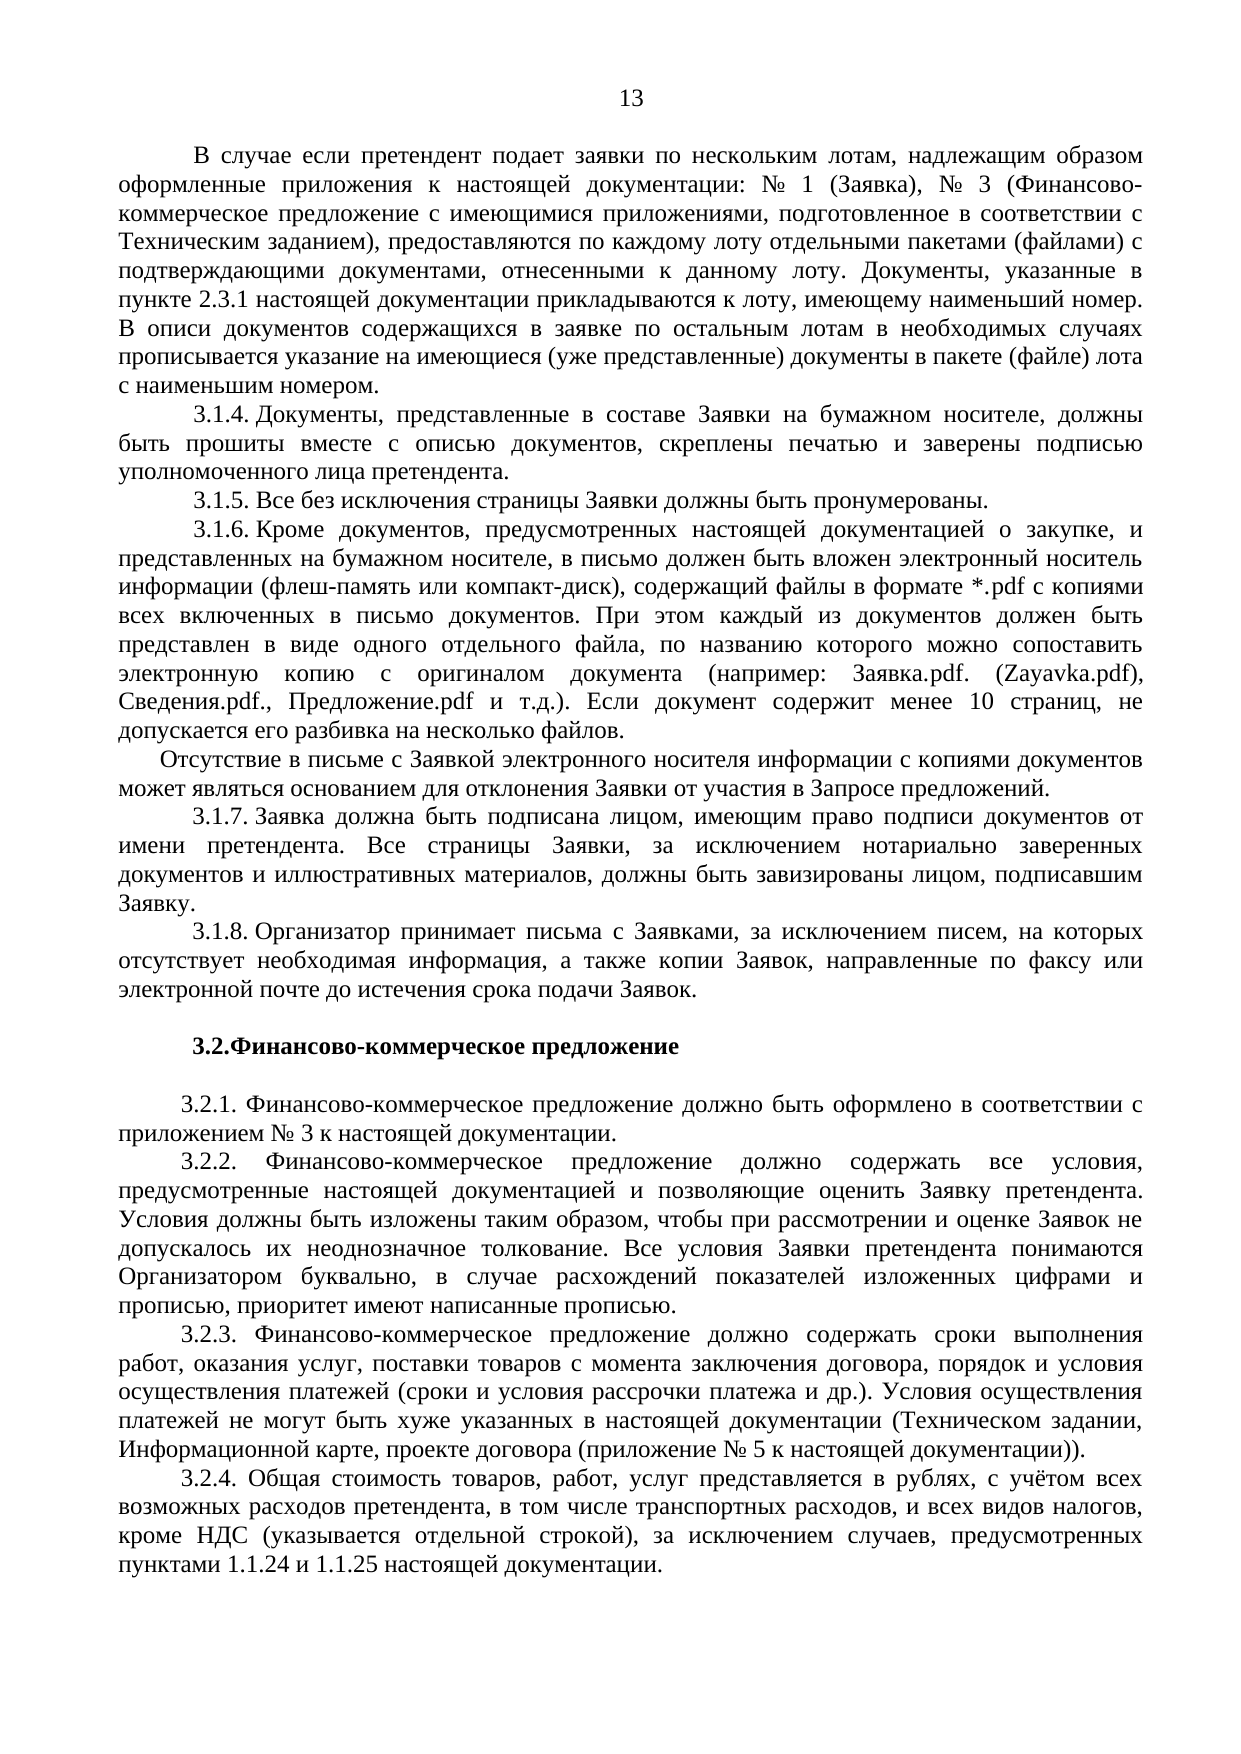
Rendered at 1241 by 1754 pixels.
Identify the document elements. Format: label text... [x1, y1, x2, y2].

list 3.2.3. Финансово-коммерческое предложение должно содержать сроки выполнения работ, оказания услуг, поставки товаров с момента заключения договора, порядок и условия осуществления платежей (сроки и условия рассрочки платежа и др.). Условия осуществления платежей не могут быть хуже указанных в настоящей документации (Техническом задании, Информационной карте, проекте договора (приложение № 5 к настоящей документации)). [118, 1319, 1144, 1463]
list Все без исключения страницы Заявки должны быть пронумерованы. [118, 485, 1144, 514]
subtitle В случае если претендент подает заявки по нескольким лотам, надлежащим образом оформленные приложения к настоящей документации: № 1 (Заявка), № 3 (Финансово-коммерческое предложение с имеющимися приложениями, подготовленное в соответствии с Техническим заданием), предоставляются по каждому лоту отдельными пакетами (файлами) с подтверждающими документами, отнесенными к данному лоту. Документы, указанные в пункте 2.3.1 настоящей документации прикладываются к лоту, имеющему наименьший номер. В описи документов содержащихся в заявке по остальным лотам в необходимых случаях прописывается указание на имеющиеся (уже представленные) документы в пакете (файле) лота с наименьшим номером. [118, 140, 1144, 399]
list Заявка должна быть подписана лицом, имеющим право подписи документов от имени претендента. Все страницы Заявки, за исключением нотариально заверенных документов и иллюстративных материалов, должны быть завизированы лицом, подписавшим Заявку. [118, 801, 1144, 916]
subtitle Финансово-коммерческое предложение [118, 1031, 1144, 1060]
list 3.2.4. Общая стоимость товаров, работ, услуг представляется в рублях, с учётом всех возможных расходов претендента, в том числе транспортных расходов, и всех видов налогов, кроме НДС (указывается отдельной строкой), за исключением случаев, предусмотренных пунктами 1.1.24 и 1.1.25 настоящей документации. [118, 1463, 1144, 1578]
list Документы, представленные в составе Заявки на бумажном носителе, должны быть прошиты вместе с описью документов, скреплены печатью и заверены подписью уполномоченного лица претендента. [118, 399, 1144, 485]
list Организатор принимает письма с Заявками, за исключением писем, на которых отсутствует необходимая информация, а также копии Заявок, направленные по факсу или электронной почте до истечения срока подачи Заявок. [118, 916, 1144, 1003]
list Кроме документов, предусмотренных настоящей документацией о закупке, и представленных на бумажном носителе, в письмо должен быть вложен электронный носитель информации (флеш-память или компакт-диск), содержащий файлы в формате *.pdf с копиями всех включенных в письмо документов. При этом каждый из документов должен быть представлен в виде одного отдельного файла, по названию которого можно сопоставить электронную копию с оригиналом документа (например: Заявка.pdf. (Zayavka.pdf), Сведения.pdf., Предложение.pdf и т.д.). Если документ содержит менее 10 страниц, не допускается его разбивка на несколько файлов. [118, 514, 1144, 744]
list 3.2.1. Финансово-коммерческое предложение должно быть оформлено в соответствии с приложением № 3 к настоящей документации. [118, 1089, 1144, 1146]
list 3.2.2. Финансово-коммерческое предложение должно содержать все условия, предусмотренные настоящей документацией и позволяющие оценить Заявку претендента. Условия должны быть изложены таким образом, чтобы при рассмотрении и оценке Заявок не допускалось их неоднозначное толкование. Все условия Заявки претендента понимаются Организатором буквально, в случае расхождений показателей изложенных цифрами и прописью, приоритет имеют написанные прописью. [118, 1146, 1144, 1319]
text Отсутствие в письме с Заявкой электронного носителя информации с копиями документов может являться основанием для отклонения Заявки от участия в Запросе предложений. [118, 744, 1144, 801]
